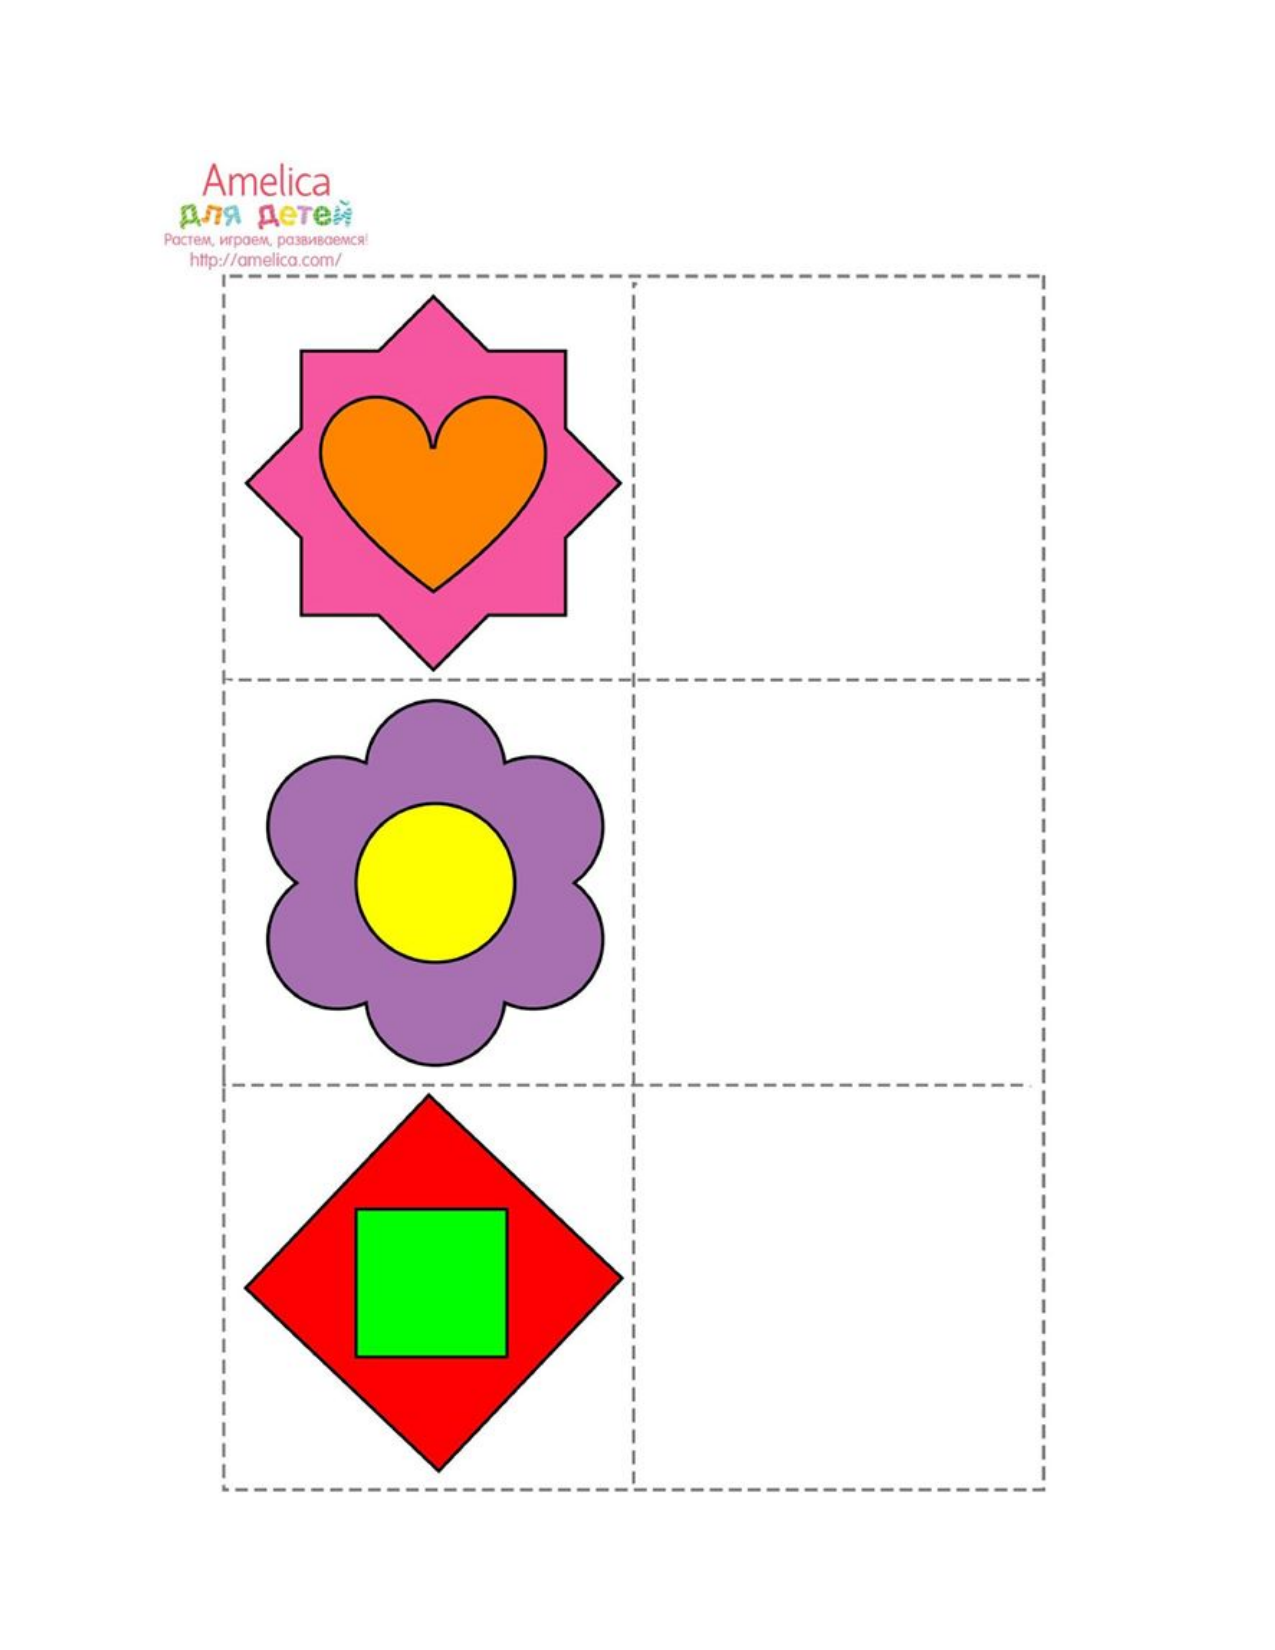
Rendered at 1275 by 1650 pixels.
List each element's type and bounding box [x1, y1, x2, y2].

picture [150, 150, 1125, 1501]
